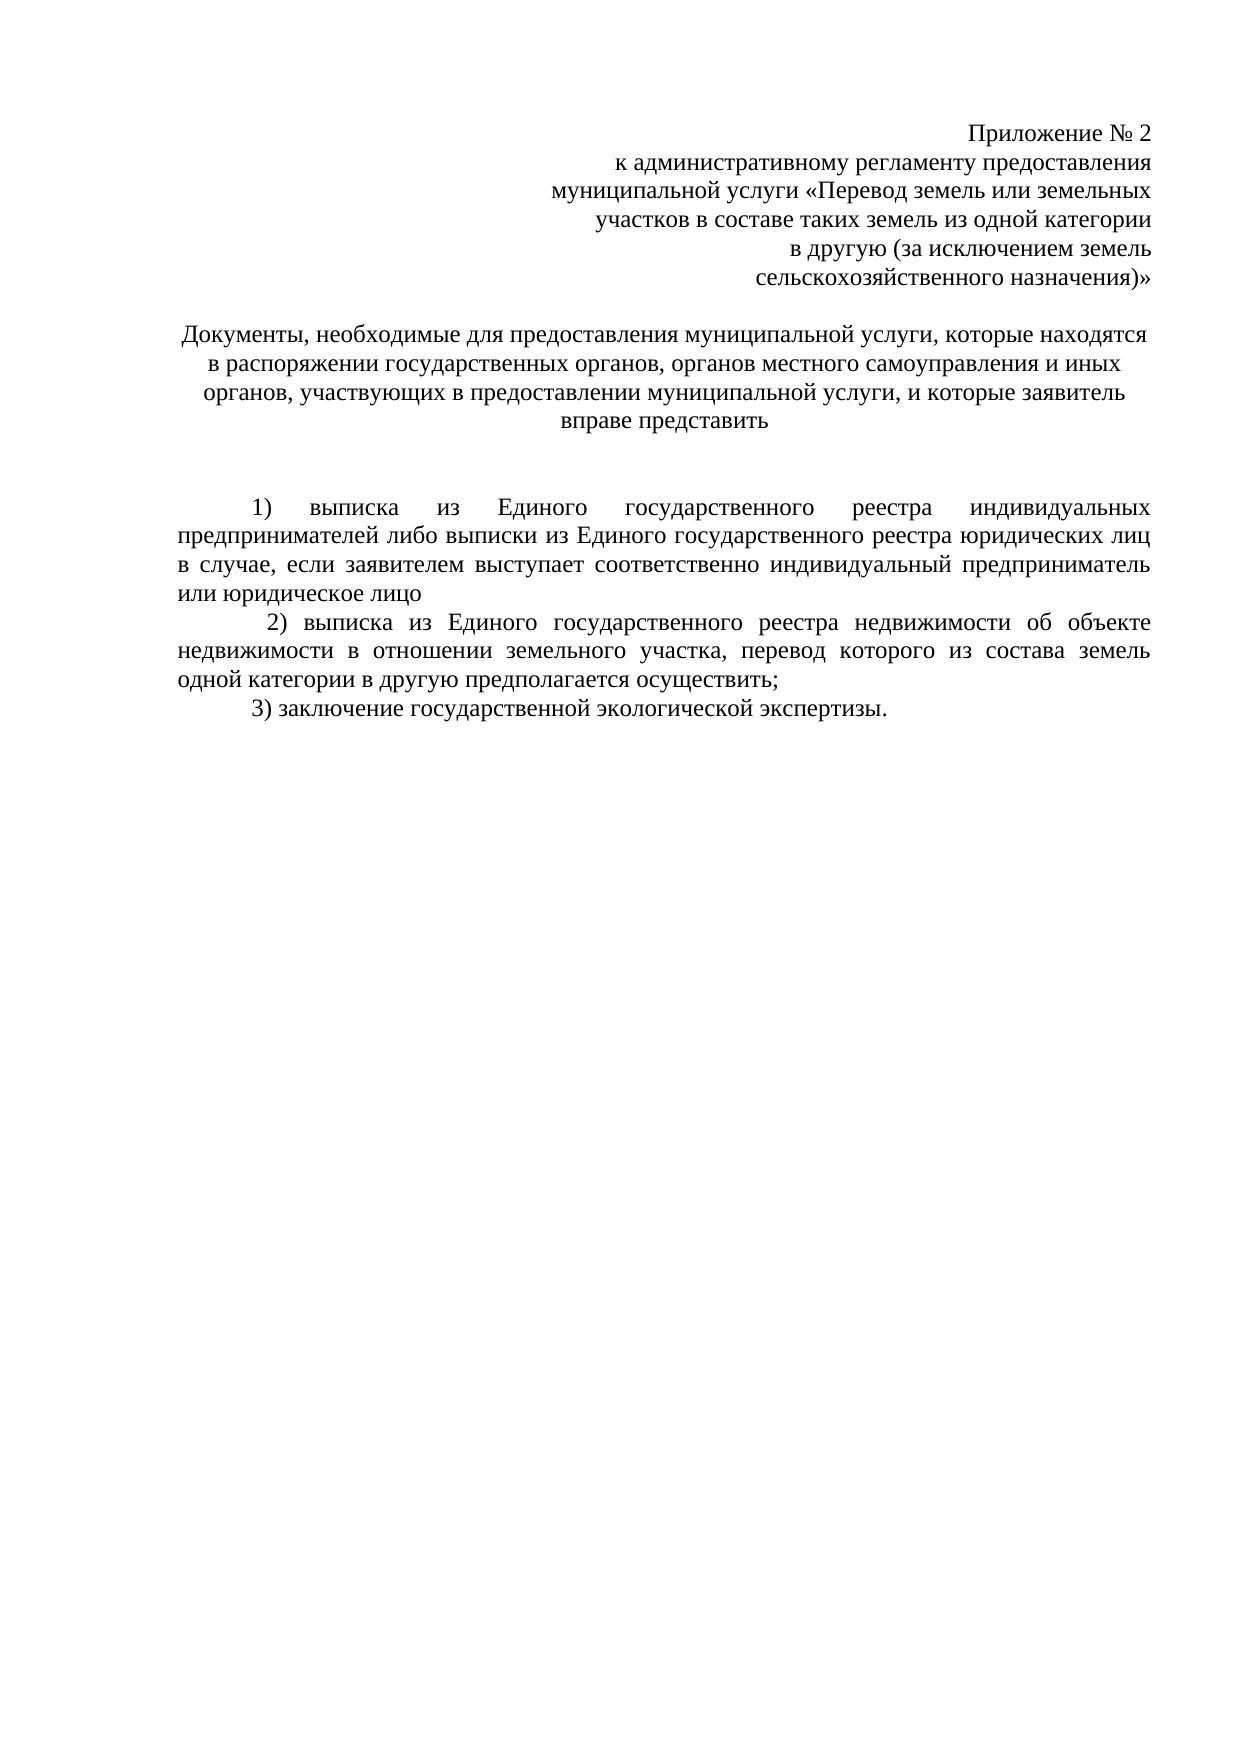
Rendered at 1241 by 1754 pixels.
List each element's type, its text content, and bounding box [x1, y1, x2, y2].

text Документы, необходимые для предоставления муниципальной услуги, которые находятся в распоряжении государственных органов, органов местного самоуправления и иных органов, участвующих в предоставлении муниципальной услуги, и которые заявитель вправе представить [177, 319, 1152, 434]
text 1) выписка из Единого государственного реестра индивидуальных предпринимателей либо выписки из Единого государственного реестра юридических лиц в случае, если заявителем выступает соответственно индивидуальный предприниматель или юридическое лицо [177, 492, 1152, 607]
text 2) выписка из Единого государственного реестра недвижимости об объекте недвижимости в отношении земельного участка, перевод которого из состава земель одной категории в другую предполагается осуществить; [177, 607, 1152, 693]
text в другую (за исключением земель [177, 233, 1152, 262]
text муниципальной услуги «Перевод земель или земельных [177, 176, 1152, 204]
text к административному регламенту предоставления [177, 147, 1152, 176]
text 3) заключение государственной экологической экспертизы. [177, 693, 1152, 722]
text сельскохозяйственного назначения)» [177, 262, 1152, 291]
text участков в составе таких земель из одной категории [177, 204, 1152, 233]
text Приложение № 2 [177, 118, 1152, 147]
